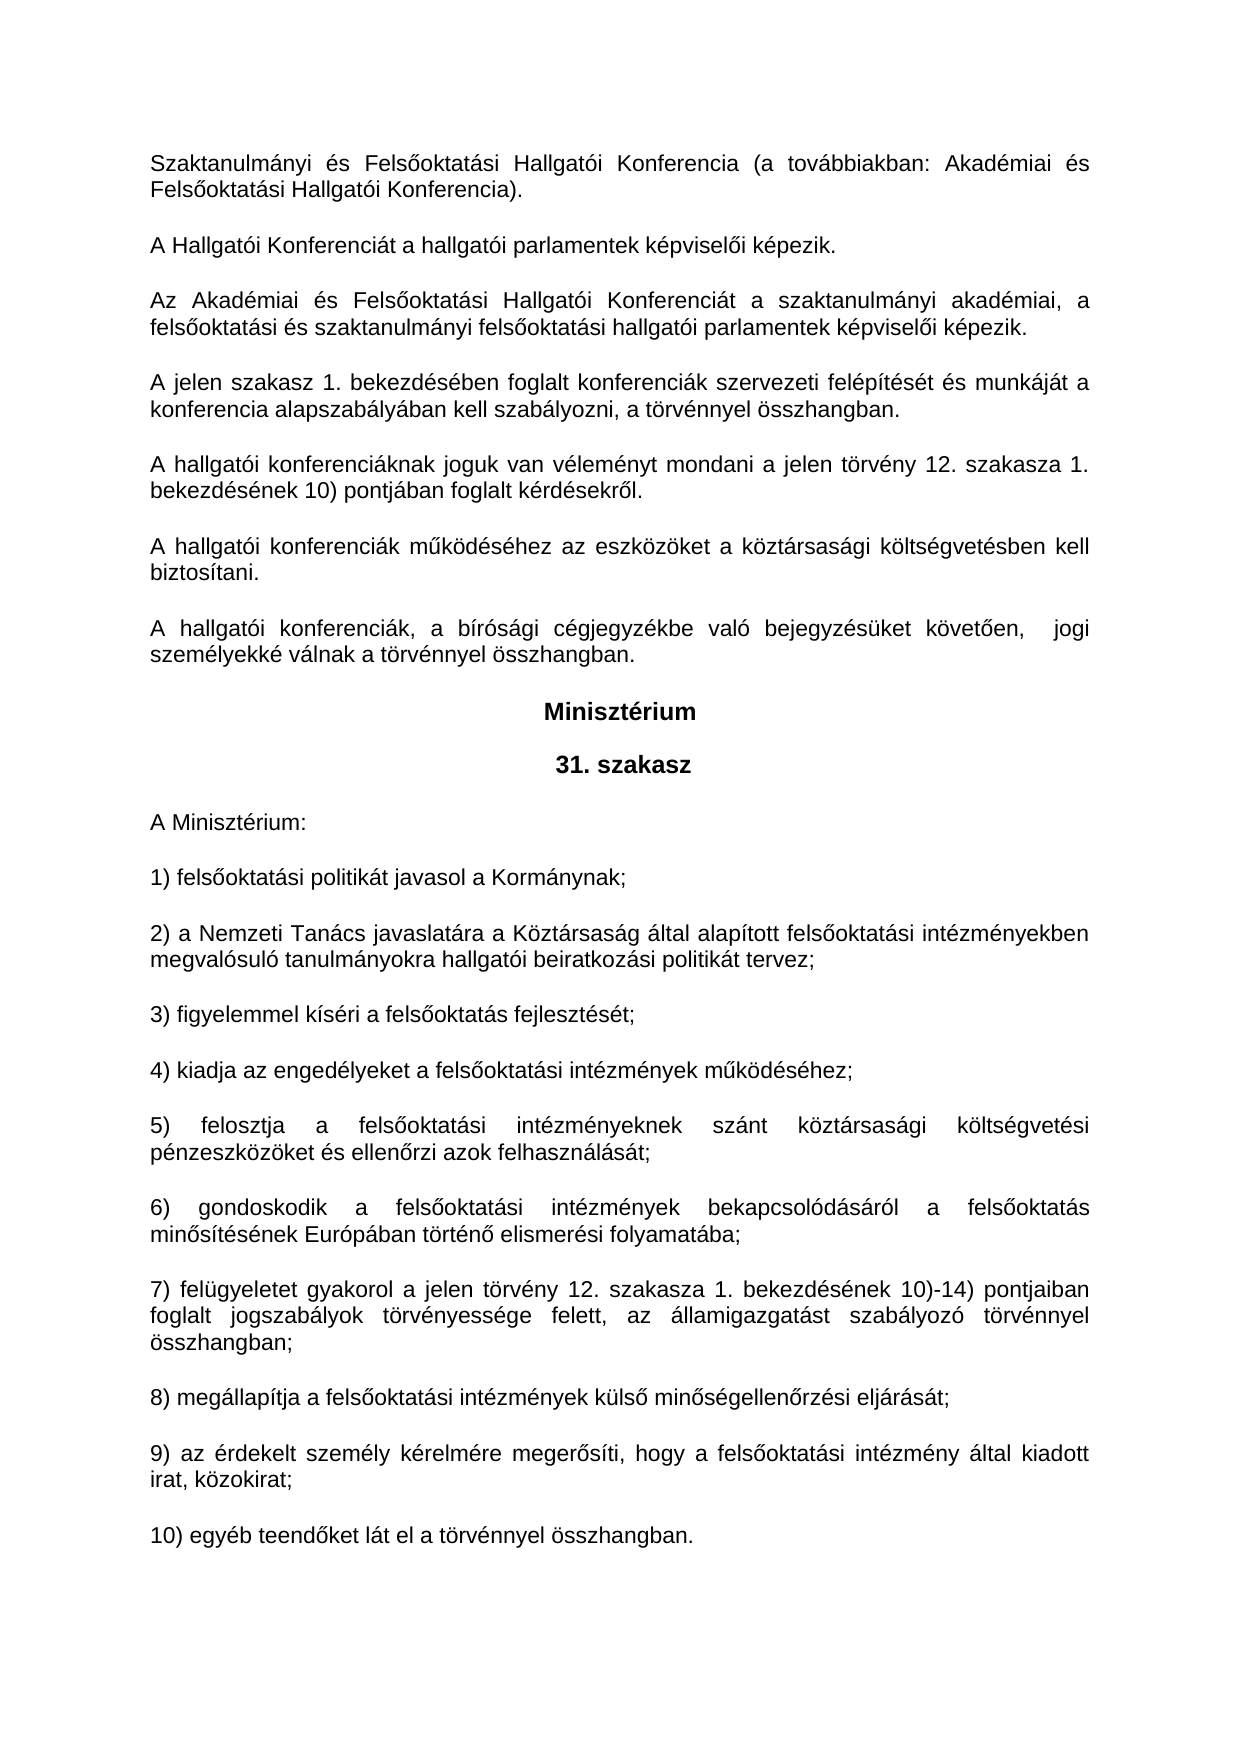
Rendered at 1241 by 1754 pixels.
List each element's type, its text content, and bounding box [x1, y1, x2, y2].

text 10) egyéb teendőket lát el a törvénnyel összhangban. [150, 1522, 1090, 1548]
text A hallgatói konferenciák működéséhez az eszközöket a köztársasági költségvetésben kell biztosítani. [150, 533, 1090, 586]
text 2) a Nemzeti Tanács javaslatára a Köztársaság által alapított felsőoktatási intézményekben megvalósuló tanulmányokra hallgatói beiratkozási politikát tervez; [150, 919, 1090, 972]
text A Hallgatói Konferenciát a hallgatói parlamentek képviselői képezik. [150, 232, 1090, 258]
text Az Akadémiai és Felsőoktatási Hallgatói Konferenciát a szaktanulmányi akadémiai, a felsőoktatási és szaktanulmányi felsőoktatási hallgatói parlamentek képviselői képezik. [150, 287, 1090, 340]
text 4) kiadja az engedélyeket a felsőoktatási intézmények működéséhez; [150, 1057, 1090, 1083]
text A hallgatói konferenciák, a bírósági cégjegyzékbe való bejegyzésüket követően, jogi személyekké válnak a törvénnyel összhangban. [150, 615, 1090, 668]
text 6) gondoskodik a felsőoktatási intézmények bekapcsolódásáról a felsőoktatás minősítésének Európában történő elismerési folyamatába; [150, 1194, 1090, 1247]
text 31. szakasz [150, 751, 1090, 779]
text 3) figyelemmel kíséri a felsőoktatás fejlesztését; [150, 1001, 1090, 1028]
text 8) megállapítja a felsőoktatási intézmények külső minőségellenőrzési eljárását; [150, 1384, 1090, 1411]
text 1) felsőoktatási politikát javasol a Kormánynak; [150, 864, 1090, 890]
text A hallgatói konferenciáknak joguk van véleményt mondani a jelen törvény 12. szakasza 1. bekezdésének 10) pontjában foglalt kérdésekről. [150, 451, 1090, 504]
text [150, 150, 1090, 203]
text 9) az érdekelt személy kérelmére megerősíti, hogy a felsőoktatási intézmény által kiadott irat, közokirat; [150, 1440, 1090, 1493]
text A Minisztérium: [150, 808, 1090, 835]
text 7) felügyeletet gyakorol a jelen törvény 12. szakasza 1. bekezdésének 10)-14) pontjaiban foglalt jogszabályok törvényessége felett, az államigazgatást szabályozó törvénnyel összhangban; [150, 1276, 1090, 1355]
text A jelen szakasz 1. bekezdésében foglalt konferenciák szervezeti felépítését és munkáját a konferencia alapszabályában kell szabályozni, a törvénnyel összhangban. [150, 369, 1090, 422]
text 5) felosztja a felsőoktatási intézményeknek szánt köztársasági költségvetési pénzeszközöket és ellenőrzi azok felhasználását; [150, 1112, 1090, 1165]
text Minisztérium [150, 697, 1090, 726]
